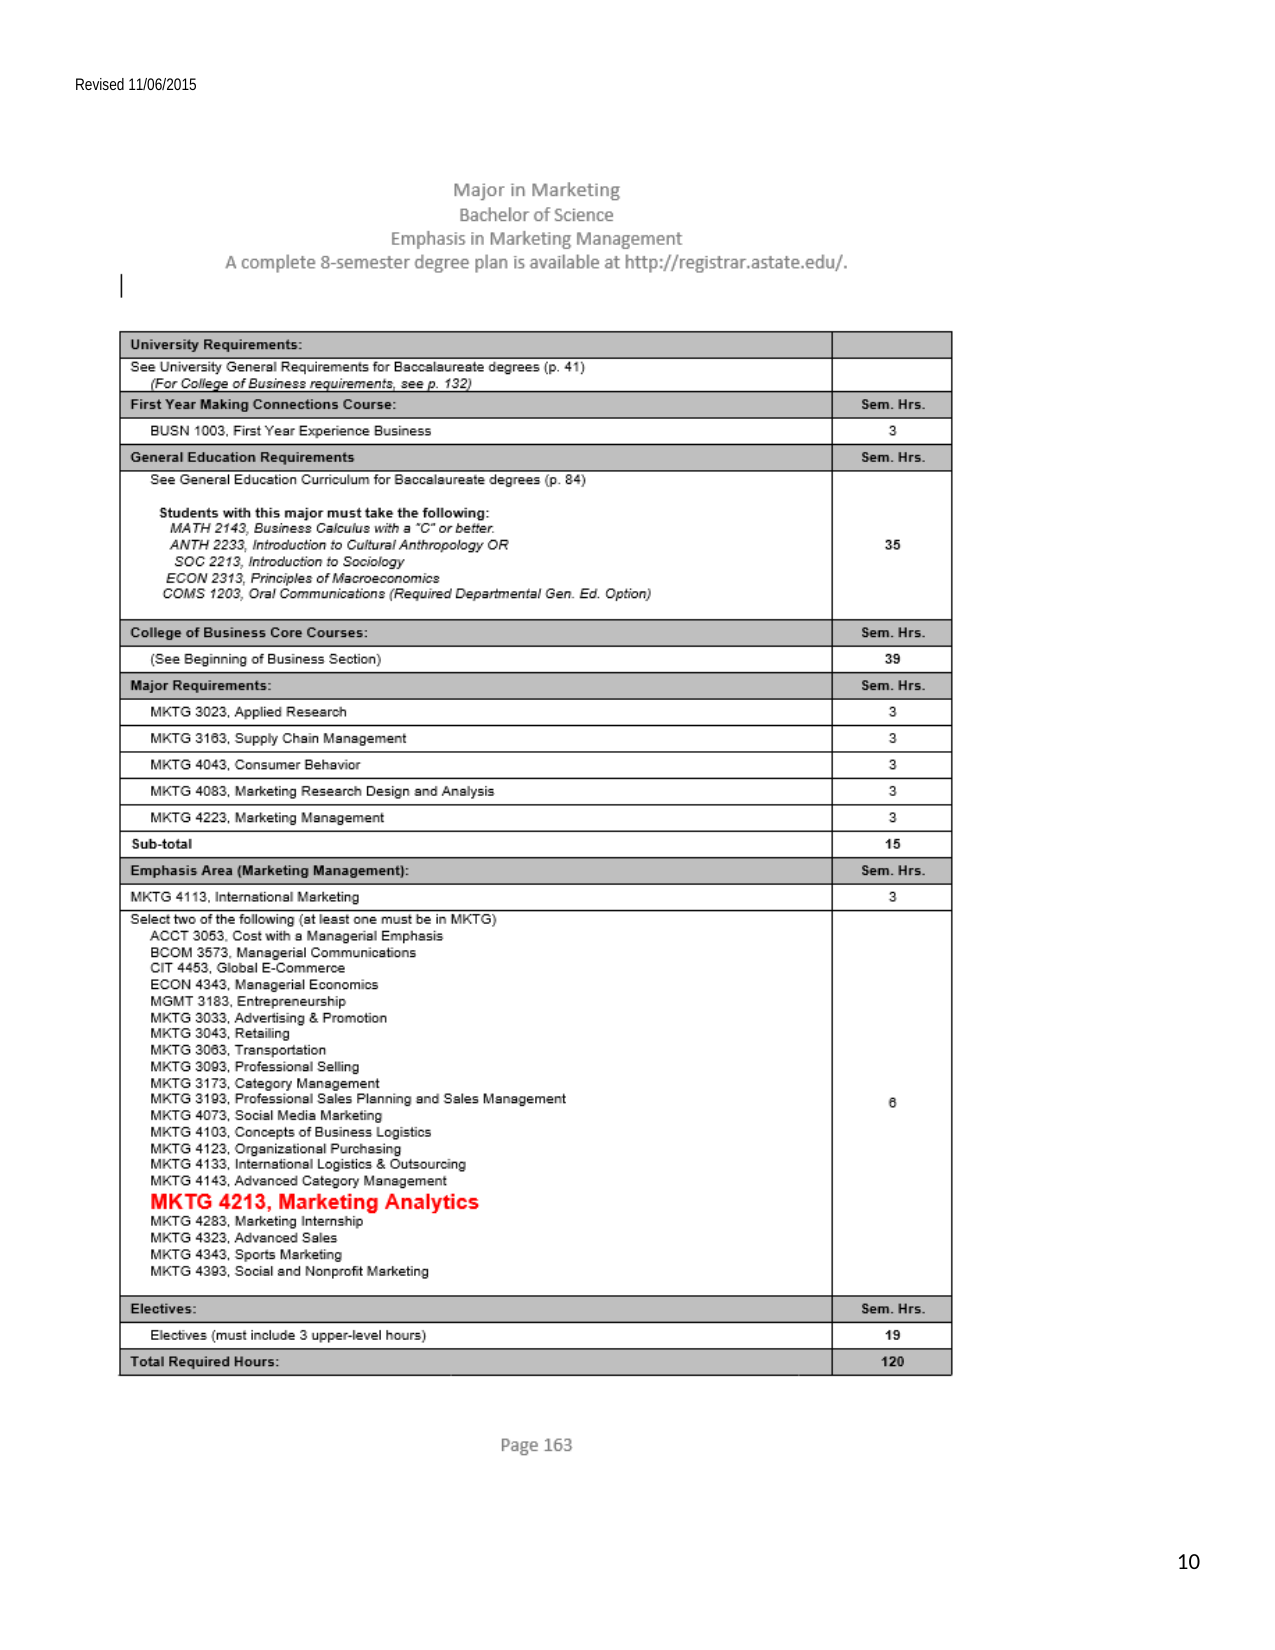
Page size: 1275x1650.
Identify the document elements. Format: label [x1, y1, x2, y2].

picture [75, 150, 1000, 1500]
